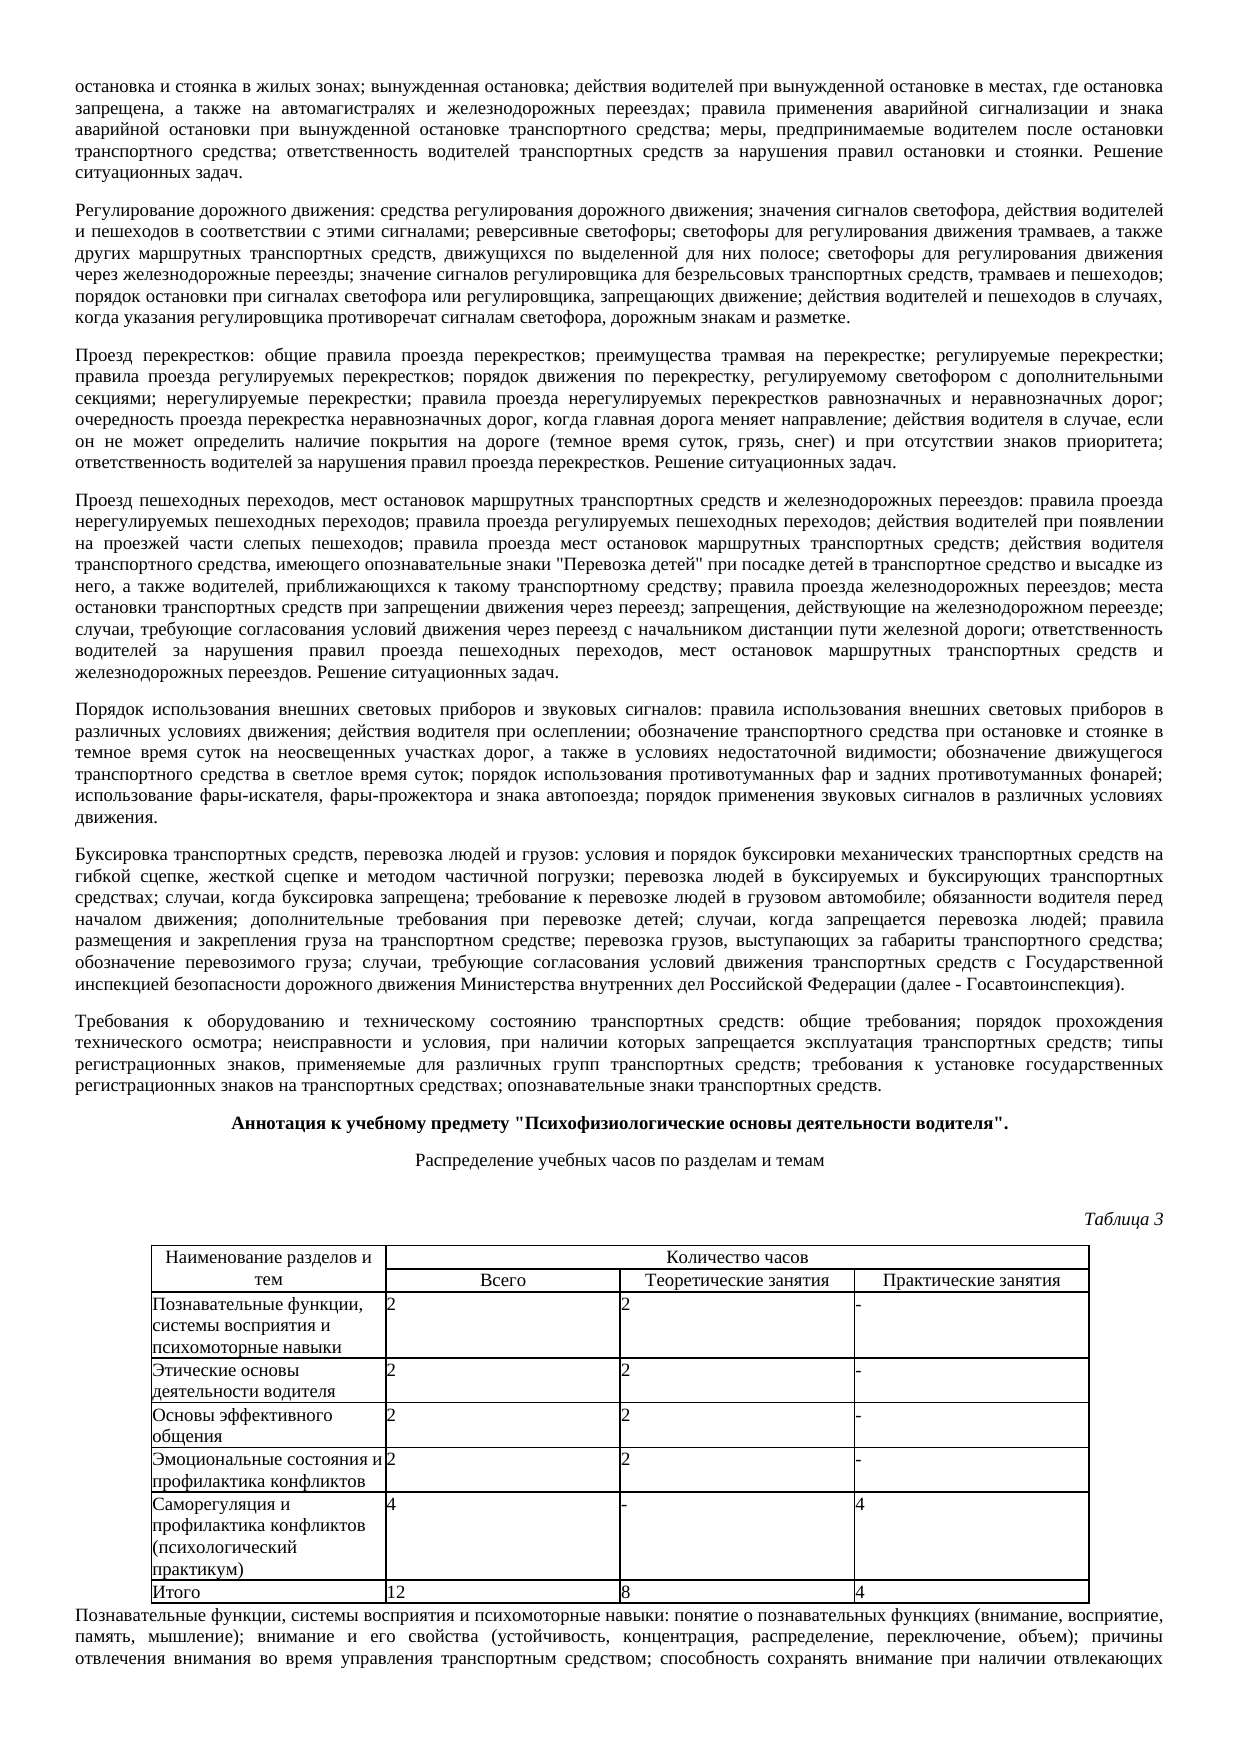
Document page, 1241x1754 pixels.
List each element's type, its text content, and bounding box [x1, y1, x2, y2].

table_cell Практические занятия [855, 1270, 1088, 1291]
table_cell 8 [621, 1581, 854, 1602]
table_cell 2 [387, 1448, 619, 1491]
text Таблица 3 [75, 1207, 1165, 1229]
table_cell 2 [387, 1403, 619, 1447]
table_cell 2 [621, 1403, 854, 1447]
table_cell Познавательные функции, системы восприятия и психомоторные навыки [152, 1293, 385, 1357]
table_cell - [855, 1448, 1088, 1491]
table_cell - [855, 1293, 1088, 1357]
table_cell - [855, 1359, 1088, 1402]
text Буксировка транспортных средств, перевозка людей и грузов: условия и порядок буксировки механических транспортных средств на гибкой сцепке, жесткой сцепке и методом частичной погрузки; перевозка людей в буксируемых и буксирующих транспортных средствах; случаи, когда буксировка запрещена; требование к перевозке людей в грузовом автомобиле; обязанности водителя перед началом движения; дополнительные требования при перевозке детей; случаи, когда запрещается перевозка людей; правила размещения и закрепления груза на транспортном средстве; перевозка грузов, выступающих за габариты транспортного средства; обозначение перевозимого груза; случаи, требующие согласования условий движения транспортных средств с Государственной инспекцией безопасности дорожного движения Министерства внутренних дел Российской Федерации (далее - Госавтоинспекция). [75, 843, 1165, 994]
table_cell Саморегуляция и профилактика конфликтов (психологический практикум) [152, 1493, 385, 1579]
table_header Наименование разделов и тем [152, 1246, 385, 1291]
table_cell Теоретические занятия [621, 1270, 854, 1291]
text Распределение учебных часов по разделам и темам [75, 1149, 1165, 1170]
text Порядок использования внешних световых приборов и звуковых сигналов: правила использования внешних световых приборов в различных условиях движения; действия водителя при ослеплении; обозначение транспортного средства при остановке и стоянке в темное время суток на неосвещенных участках дорог, а также в условиях недостаточной видимости; обозначение движущегося транспортного средства в светлое время суток; порядок использования противотуманных фар и задних противотуманных фонарей; использование фары-искателя, фары-прожектора и знака автопоезда; порядок применения звуковых сигналов в различных условиях движения. [75, 698, 1165, 827]
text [75, 75, 1165, 183]
text Требования к оборудованию и техническому состоянию транспортных средств: общие требования; порядок прохождения технического осмотра; неисправности и условия, при наличии которых запрещается эксплуатация транспортных средств; типы регистрационных знаков, применяемые для различных групп транспортных средств; требования к установке государственных регистрационных знаков на транспортных средствах; опознавательные знаки транспортных средств. [75, 1010, 1165, 1096]
table_cell 4 [387, 1493, 619, 1579]
text Проезд пешеходных переходов, мест остановок маршрутных транспортных средств и железнодорожных переездов: правила проезда нерегулируемых пешеходных переходов; правила проезда регулируемых пешеходных переходов; действия водителей при появлении на проезжей части слепых пешеходов; правила проезда мест остановок маршрутных транспортных средств; действия водителя транспортного средства, имеющего опознавательные знаки "Перевозка детей" при посадке детей в транспортное средство и высадке из него, а также водителей, приближающихся к такому транспортному средству; правила проезда железнодорожных переездов; места остановки транспортных средств при запрещении движения через переезд; запрещения, действующие на железнодорожном переезде; случаи, требующие согласования условий движения через переезд с начальником дистанции пути железной дороги; ответственность водителей за нарушения правил проезда пешеходных переходов, мест остановок маршрутных транспортных средств и железнодорожных переездов. Решение ситуационных задач. [75, 488, 1165, 682]
table_cell - [855, 1403, 1088, 1447]
text Регулирование дорожного движения: средства регулирования дорожного движения; значения сигналов светофора, действия водителей и пешеходов в соответствии с этими сигналами; реверсивные светофоры; светофоры для регулирования движения трамваев, а также других маршрутных транспортных средств, движущихся по выделенной для них полосе; светофоры для регулирования движения через железнодорожные переезды; значение сигналов регулировщика для безрельсовых транспортных средств, трамваев и пешеходов; порядок остановки при сигналах светофора или регулировщика, запрещающих движение; действия водителей и пешеходов в случаях, когда указания регулировщика противоречат сигналам светофора, дорожным знакам и разметке. [75, 198, 1165, 328]
text Проезд перекрестков: общие правила проезда перекрестков; преимущества трамвая на перекрестке; регулируемые перекрестки; правила проезда регулируемых перекрестков; порядок движения по перекрестку, регулируемому светофором с дополнительными секциями; нерегулируемые перекрестки; правила проезда нерегулируемых перекрестков равнозначных и неравнозначных дорог; очередность проезда перекрестка неравнозначных дорог, когда главная дорога меняет направление; действия водителя в случае, если он не может определить наличие покрытия на дороге (темное время суток, грязь, снег) и при отсутствии знаков приоритета; ответственность водителей за нарушения правил проезда перекрестков. Решение ситуационных задач. [75, 343, 1165, 473]
table_cell Итого [152, 1581, 385, 1602]
table_cell 2 [387, 1293, 619, 1357]
table_cell Эмоциональные состояния и профилактика конфликтов [152, 1448, 385, 1491]
text Аннотация к учебному предмету "Психофизиологические основы деятельности водителя". [75, 1112, 1165, 1133]
table_cell 2 [387, 1359, 619, 1402]
table_cell 12 [387, 1581, 619, 1602]
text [75, 1604, 1165, 1668]
table_cell 2 [621, 1293, 854, 1357]
table_cell 2 [621, 1359, 854, 1402]
table_cell 4 [855, 1581, 1088, 1602]
table_cell 4 [855, 1493, 1088, 1579]
table_cell 2 [621, 1448, 854, 1491]
table_header Количество часов [387, 1246, 1088, 1268]
table_cell Всего [387, 1270, 619, 1291]
table_cell - [621, 1493, 854, 1579]
table_cell Основы эффективного общения [152, 1403, 385, 1447]
table_cell Этические основы деятельности водителя [152, 1359, 385, 1402]
